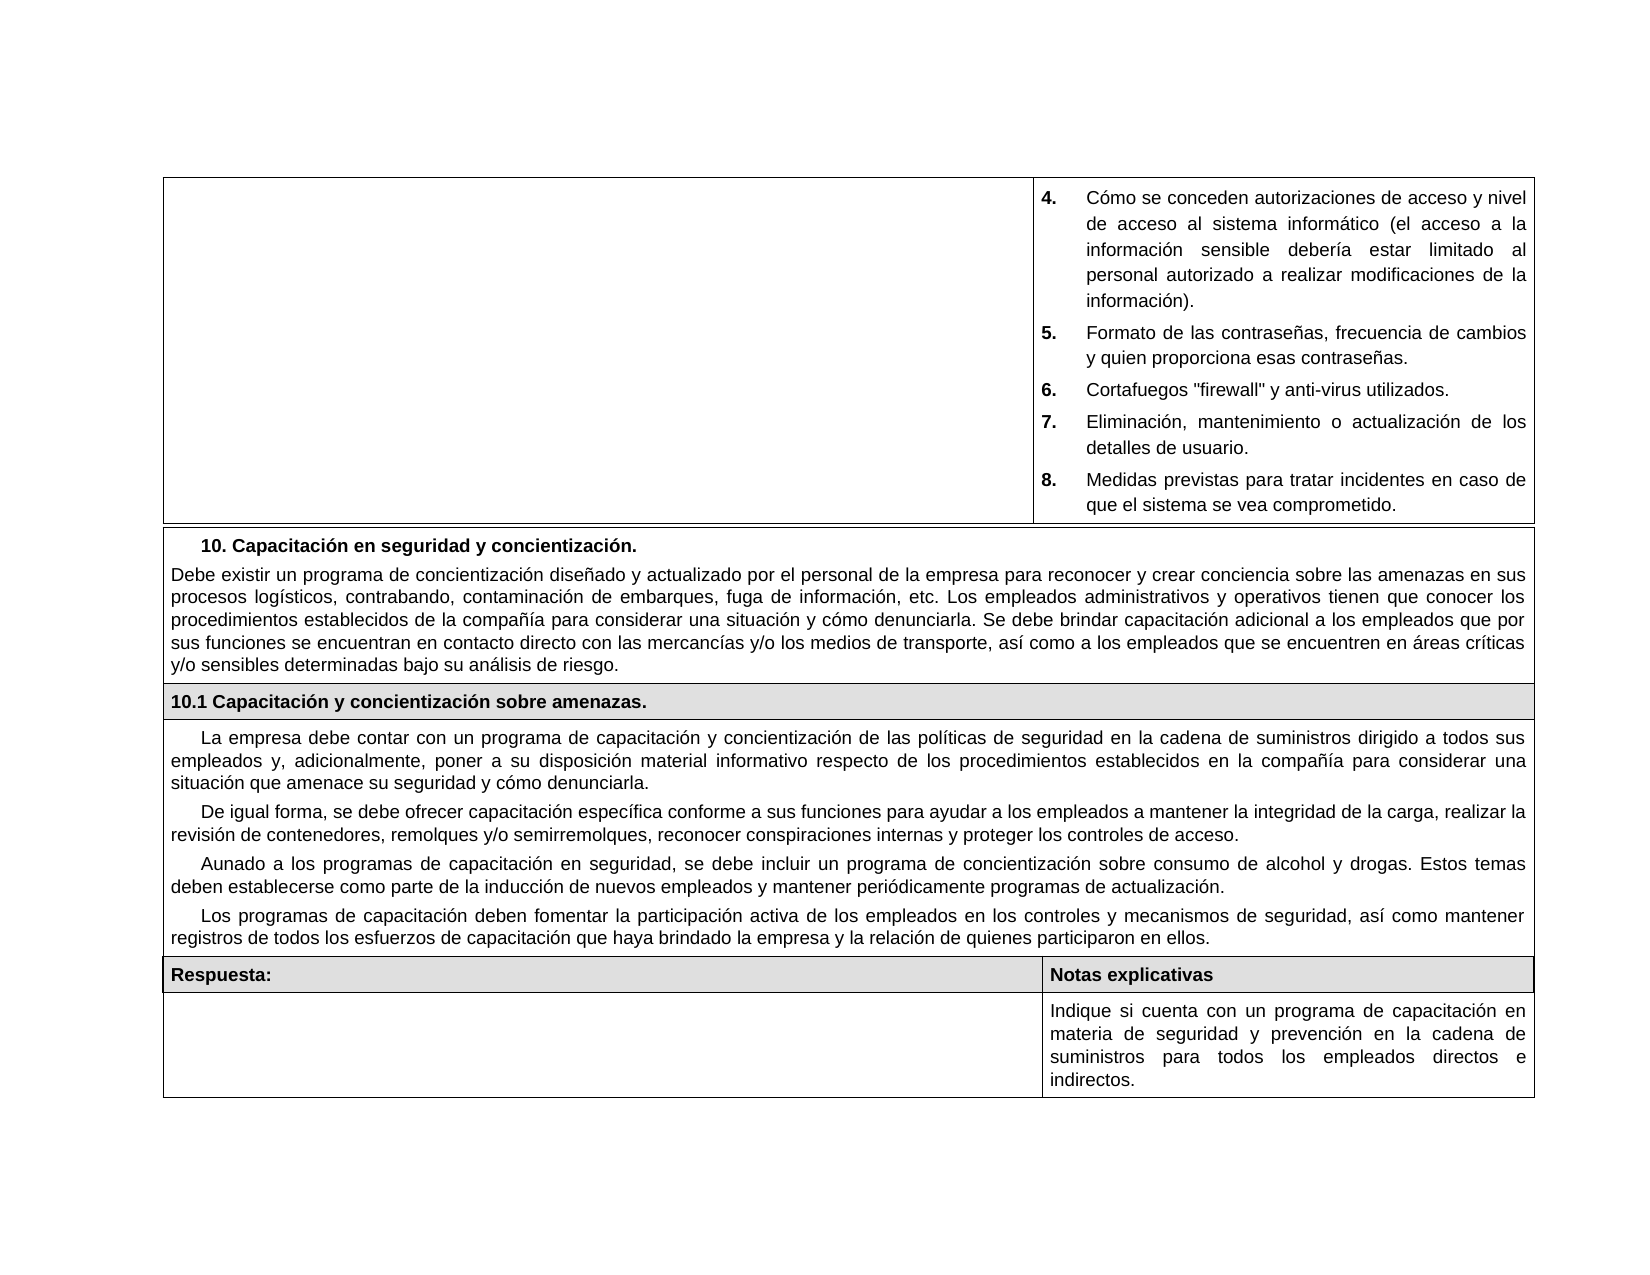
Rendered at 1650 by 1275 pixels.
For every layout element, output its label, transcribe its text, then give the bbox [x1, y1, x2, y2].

table_cell [164, 993, 1042, 1097]
table_header [164, 178, 1033, 523]
table_cell Notas explicativas [1043, 957, 1533, 992]
table_cell La empresa debe contar con un programa de capacitación y concientización de las políticas de seguridad en la cadena de suministros dirigido a todos sus empleados y, adicionalmente, poner a su disposición material informativo respecto de los procedimientos establecidos en la compañía para considerar una situación que amenace su seguridad y cómo denunciarla. De igual forma, se debe ofrecer capacitación específica conforme a sus funciones para ayudar a los empleados a mantener la integridad de la carga, realizar la revisión de contenedores, remolques y/o semirremolques, reconocer conspiraciones internas y proteger los controles de acceso. Aunado a los programas de capacitación en seguridad, se debe incluir un programa de concientización sobre consumo de alcohol y drogas. Estos temas deben establecerse como parte de la inducción de nuevos empleados y mantener periódicamente programas de actualización. Los programas de capacitación deben fomentar la participación activa de los empleados en los controles y mecanismos de seguridad, así como mantener registros de todos los esfuerzos de capacitación que haya brindado la empresa y la relación de quienes participaron en ellos. [164, 720, 1534, 956]
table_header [1034, 178, 1534, 523]
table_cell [1043, 993, 1534, 1097]
table_header 10. Capacitación en seguridad y concientización. Debe existir un programa de concientización diseñado y actualizado por el personal de la empresa para reconocer y crear conciencia sobre las amenazas en sus procesos logísticos, contrabando, contaminación de embarques, fuga de información, etc. Los empleados administrativos y operativos tienen que conocer los procedimientos establecidos de la compañía para considerar una situación y cómo denunciarla. Se debe brindar capacitación adicional a los empleados que por sus funciones se encuentran en contacto directo con las mercancías y/o los medios de transporte, así como a los empleados que se encuentren en áreas críticas y/o sensibles determinadas bajo su análisis de riesgo. [164, 528, 1534, 683]
table_cell 10.1 Capacitación y concientización sobre amenazas. [164, 684, 1534, 719]
table_cell Respuesta: [164, 957, 1042, 992]
